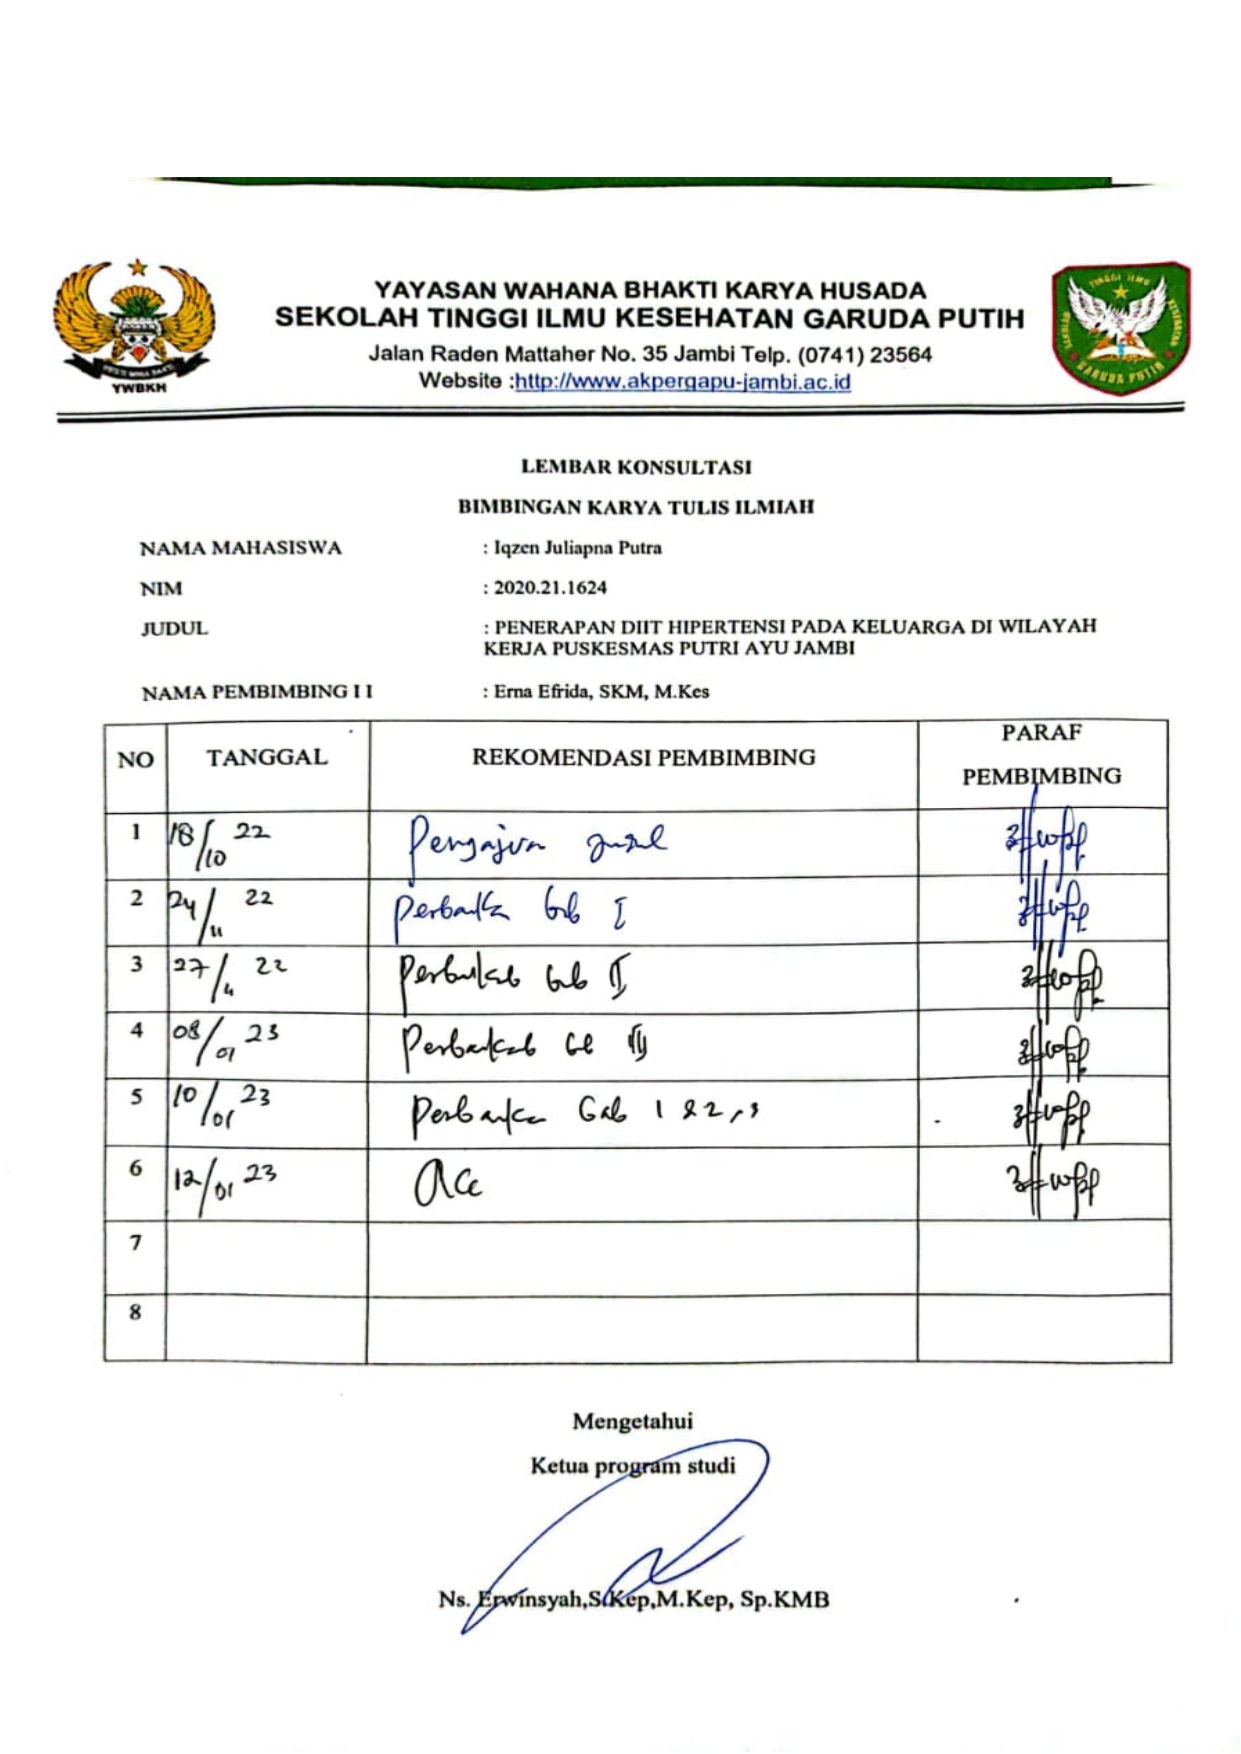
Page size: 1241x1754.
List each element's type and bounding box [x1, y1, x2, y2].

picture [4, 177, 1241, 1752]
